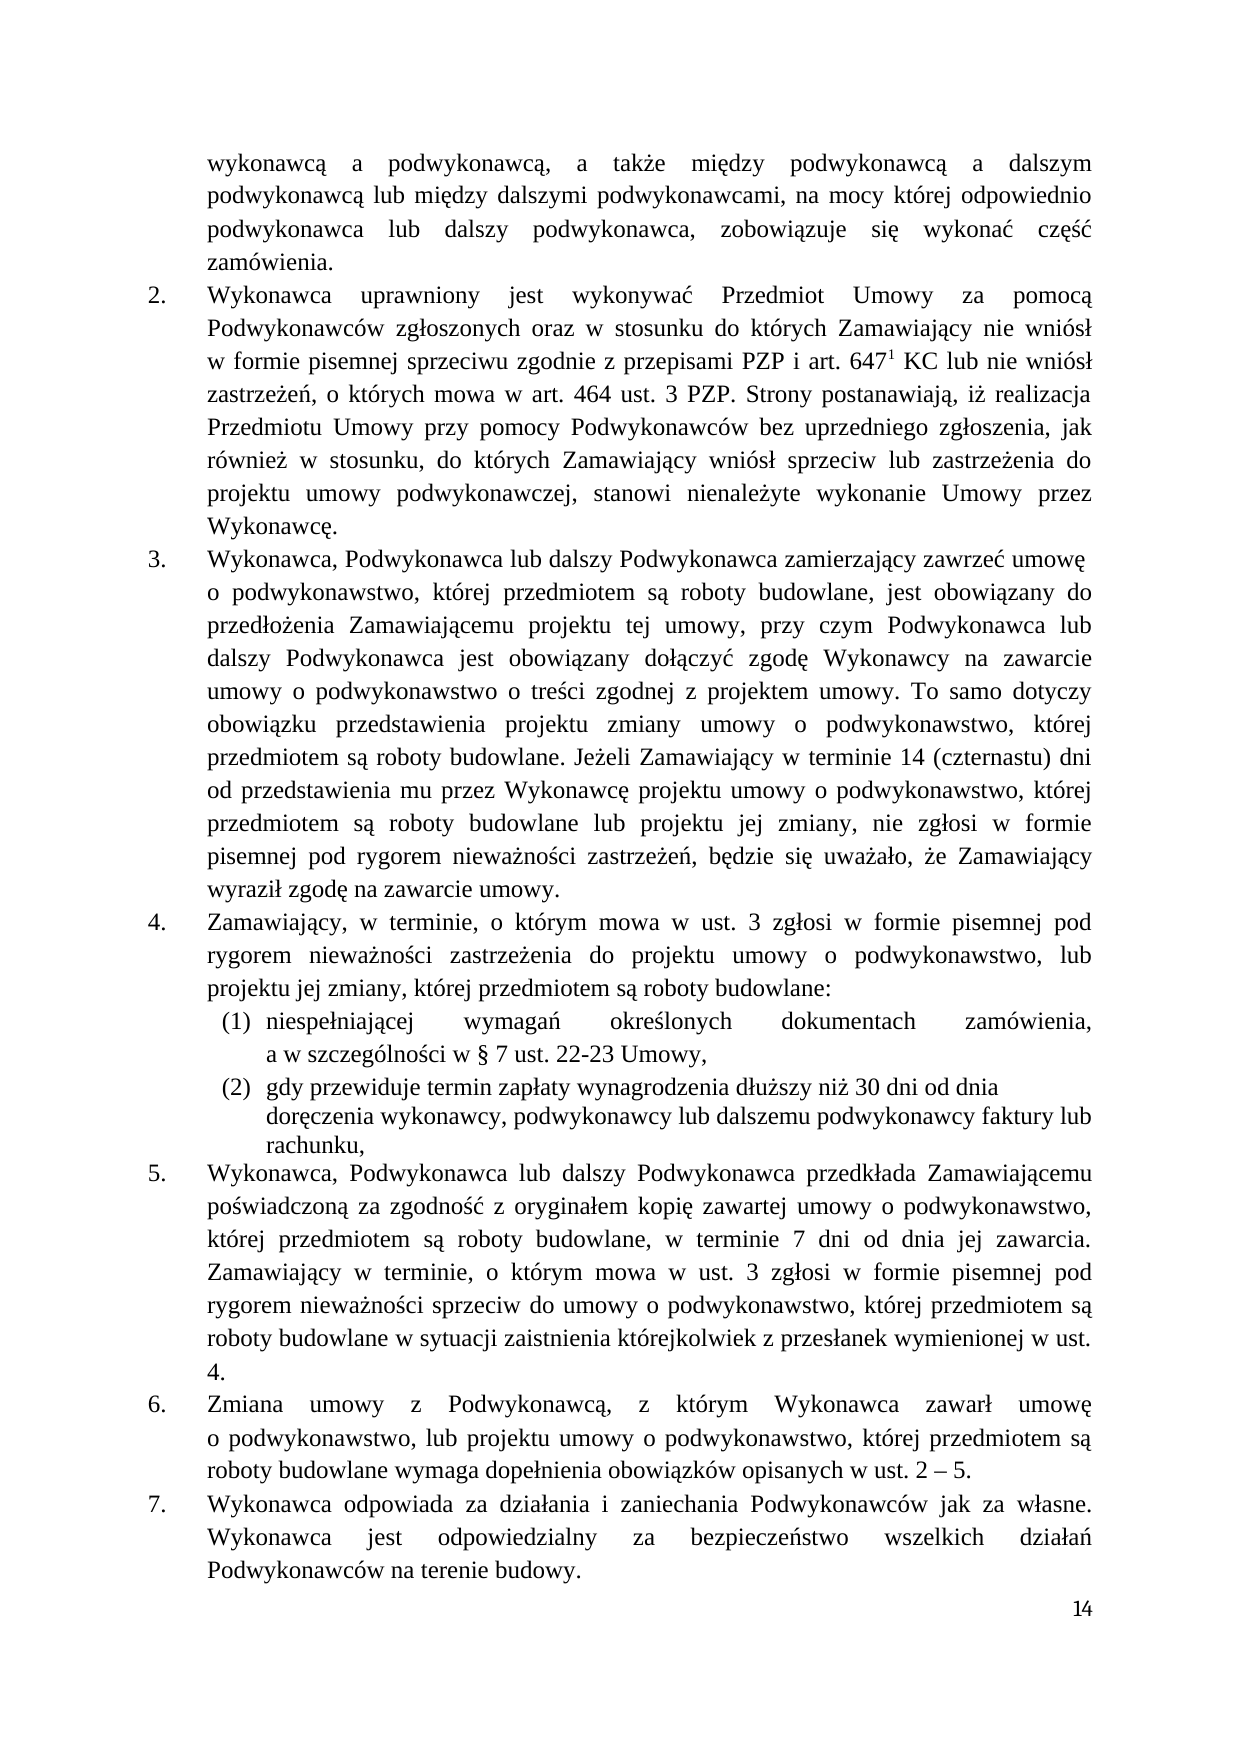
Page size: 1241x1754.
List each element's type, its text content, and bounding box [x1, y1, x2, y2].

list niespełniającej wymagań określonych dokumentach zamówienia, a w szczególności w § 7 ust. 22-23 Umowy, [222, 1006, 1093, 1068]
list Zmiana umowy z Podwykonawcą, z którym Wykonawca zawarł umowę o podwykonawstwo, lub projektu umowy o podwykonawstwo, której przedmiotem są roboty budowlane wymaga dopełnienia obowiązków opisanych w ust. 2 – 5. [148, 1389, 1093, 1484]
list Wykonawca uprawniony jest wykonywać Przedmiot Umowy za pomocą Podwykonawców zgłoszonych oraz w stosunku do których Zamawiający nie wniósł w formie pisemnej sprzeciwu zgodnie z przepisami PZP i art. 6471 KC lub nie wniósł zastrzeżeń, o których mowa w art. 464 ust. 3 PZP. Strony postanawiają, iż realizacja Przedmiotu Umowy przy pomocy Podwykonawców bez uprzedniego zgłoszenia, jak również w stosunku, do których Zamawiający wniósł sprzeciw lub zastrzeżenia do projektu umowy podwykonawczej, stanowi nienależyte wykonanie Umowy przez Wykonawcę. [148, 280, 1093, 539]
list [148, 148, 1093, 275]
list Wykonawca, Podwykonawca lub dalszy Podwykonawca przedkłada Zamawiającemu poświadczoną za zgodność z oryginałem kopię zawartej umowy o podwykonawstwo, której przedmiotem są roboty budowlane, w terminie 7 dni od dnia jej zawarcia. Zamawiający w terminie, o którym mowa w ust. 3 zgłosi w formie pisemnej pod rygorem nieważności sprzeciw do umowy o podwykonawstwo, której przedmiotem są roboty budowlane w sytuacji zaistnienia którejkolwiek z przesłanek wymienionej w ust. 4. [148, 1158, 1093, 1385]
list Wykonawca odpowiada za działania i zaniechania Podwykonawców jak za własne. Wykonawca jest odpowiedzialny za bezpieczeństwo wszelkich działań Podwykonawców na terenie budowy. [148, 1489, 1093, 1583]
list gdy przewiduje termin zapłaty wynagrodzenia dłuższy niż 30 dni od dnia doręczenia wykonawcy, podwykonawcy lub dalszemu podwykonawcy faktury lub rachunku, [222, 1072, 1093, 1158]
list Zamawiający, w terminie, o którym mowa w ust. 3 zgłosi w formie pisemnej pod rygorem nieważności zastrzeżenia do projektu umowy o podwykonawstwo, lub projektu jej zmiany, której przedmiotem są roboty budowlane: [148, 907, 1093, 1002]
list Wykonawca, Podwykonawca lub dalszy Podwykonawca zamierzający zawrzeć umowę o podwykonawstwo, której przedmiotem są roboty budowlane, jest obowiązany do przedłożenia Zamawiającemu projektu tej umowy, przy czym Podwykonawca lub dalszy Podwykonawca jest obowiązany dołączyć zgodę Wykonawcy na zawarcie umowy o podwykonawstwo o treści zgodnej z projektem umowy. To samo dotyczy obowiązku przedstawienia projektu zmiany umowy o podwykonawstwo, której przedmiotem są roboty budowlane. Jeżeli Zamawiający w terminie 14 (czternastu) dni od przedstawienia mu przez Wykonawcę projektu umowy o podwykonawstwo, której przedmiotem są roboty budowlane lub projektu jej zmiany, nie zgłosi w formie pisemnej pod rygorem nieważności zastrzeżeń, będzie się uważało, że Zamawiający wyraził zgodę na zawarcie umowy. [148, 544, 1093, 903]
